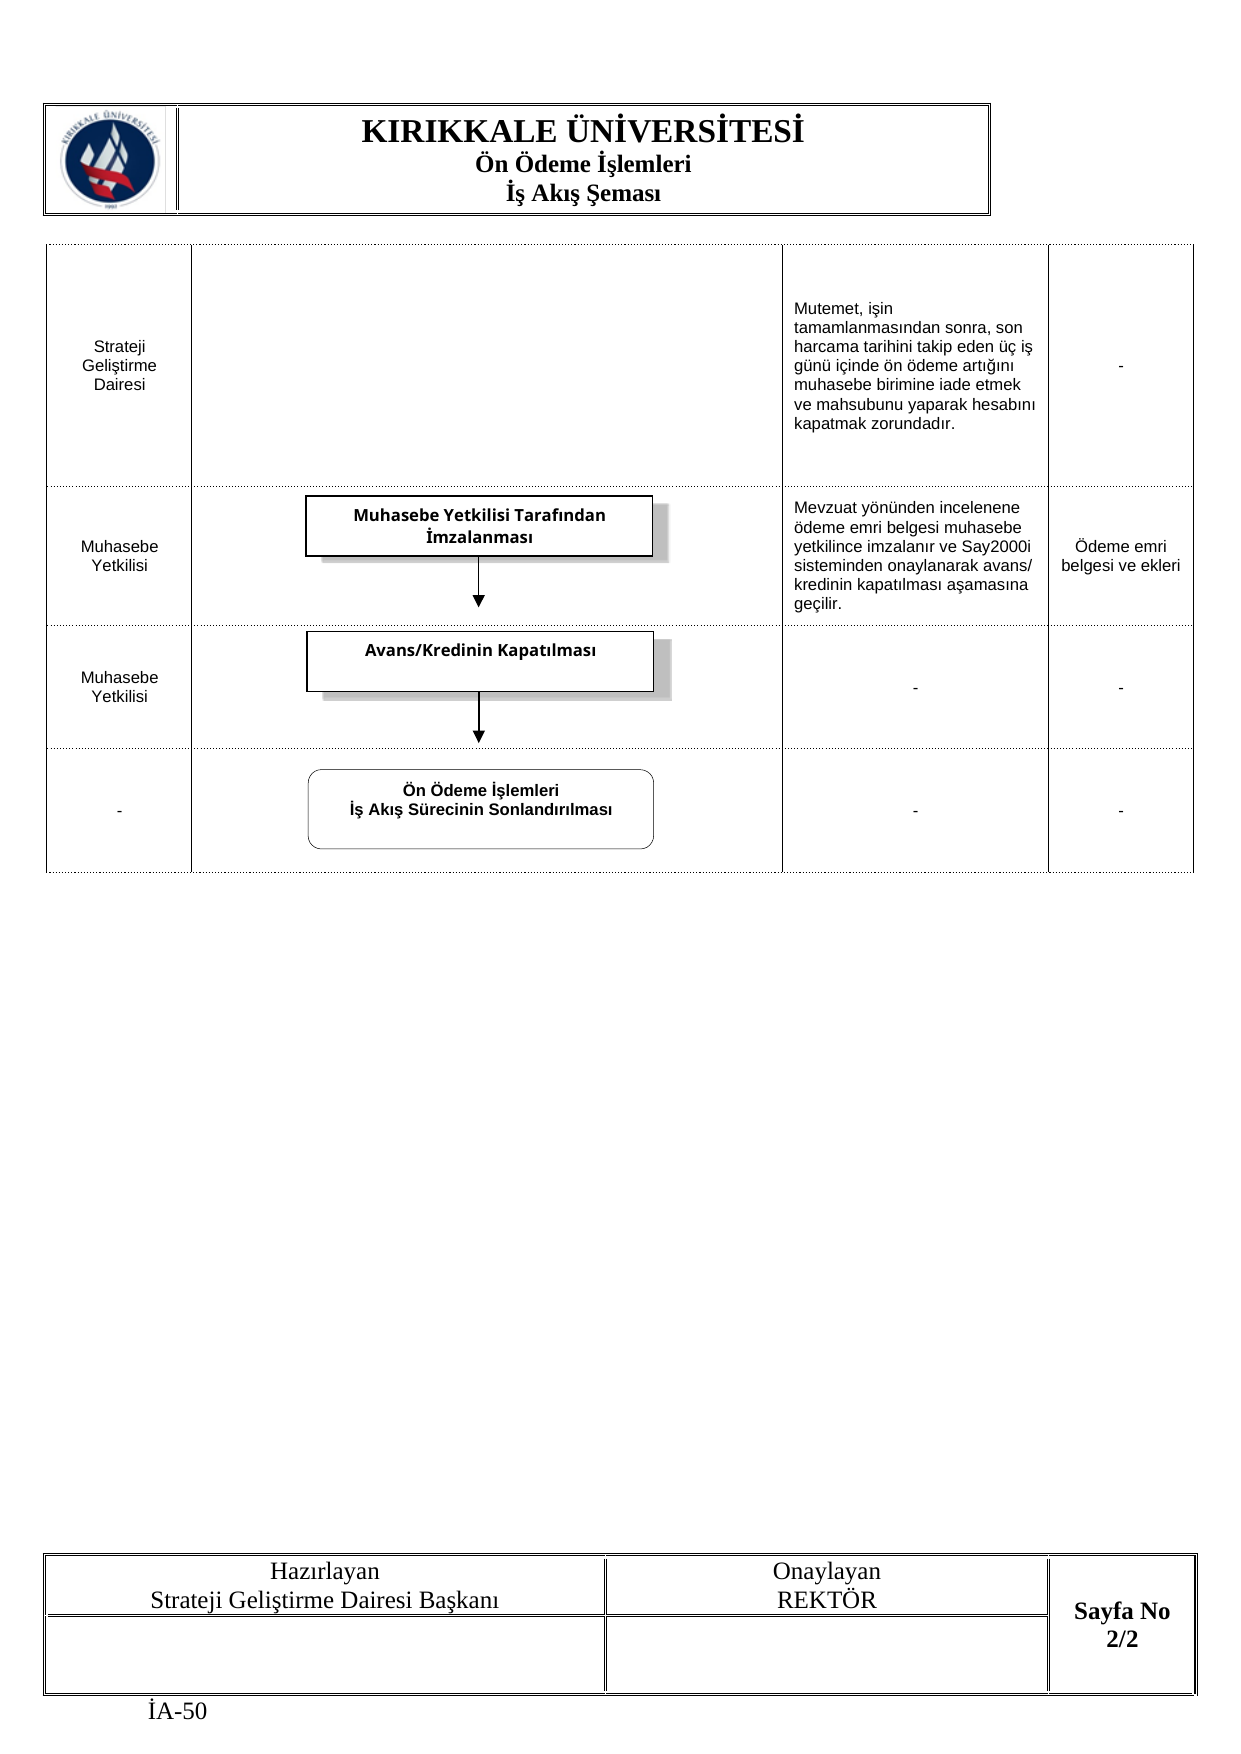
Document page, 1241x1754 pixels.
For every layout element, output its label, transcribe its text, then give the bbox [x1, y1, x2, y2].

table_cell [192, 625, 782, 748]
table_cell [192, 486, 782, 624]
table_cell [192, 244, 783, 486]
table_cell - [783, 748, 1048, 872]
table_cell Mutemet, işin tamamlanmasından sonra, son harcama tarihini takip eden üç iş günü içinde ön ödeme artığını muhasebe birimine iade etmek ve mahsubunu yaparak hesabını kapatmak zorundadır. [783, 244, 1048, 486]
table_cell Strateji Geliştirme Dairesi [47, 244, 192, 486]
table_cell Ödeme emri belgesi ve ekleri [1049, 486, 1193, 624]
table_cell [192, 748, 782, 872]
table_cell Muhasebe Yetkilisi [47, 625, 191, 748]
table_cell - [1049, 625, 1193, 748]
table_cell Muhasebe Yetkilisi [47, 486, 191, 624]
table_cell - [783, 625, 1048, 748]
table_cell - [1048, 244, 1193, 486]
table_cell Mevzuat yönünden incelenene ödeme emri belgesi muhasebe yetkilince imzalanır ve Say2000i sisteminden onaylanarak avans/ kredinin kapatılması aşamasına geçilir. [783, 486, 1048, 624]
table_cell - [1049, 748, 1193, 872]
table_cell - [47, 748, 191, 872]
picture [55, 105, 167, 213]
